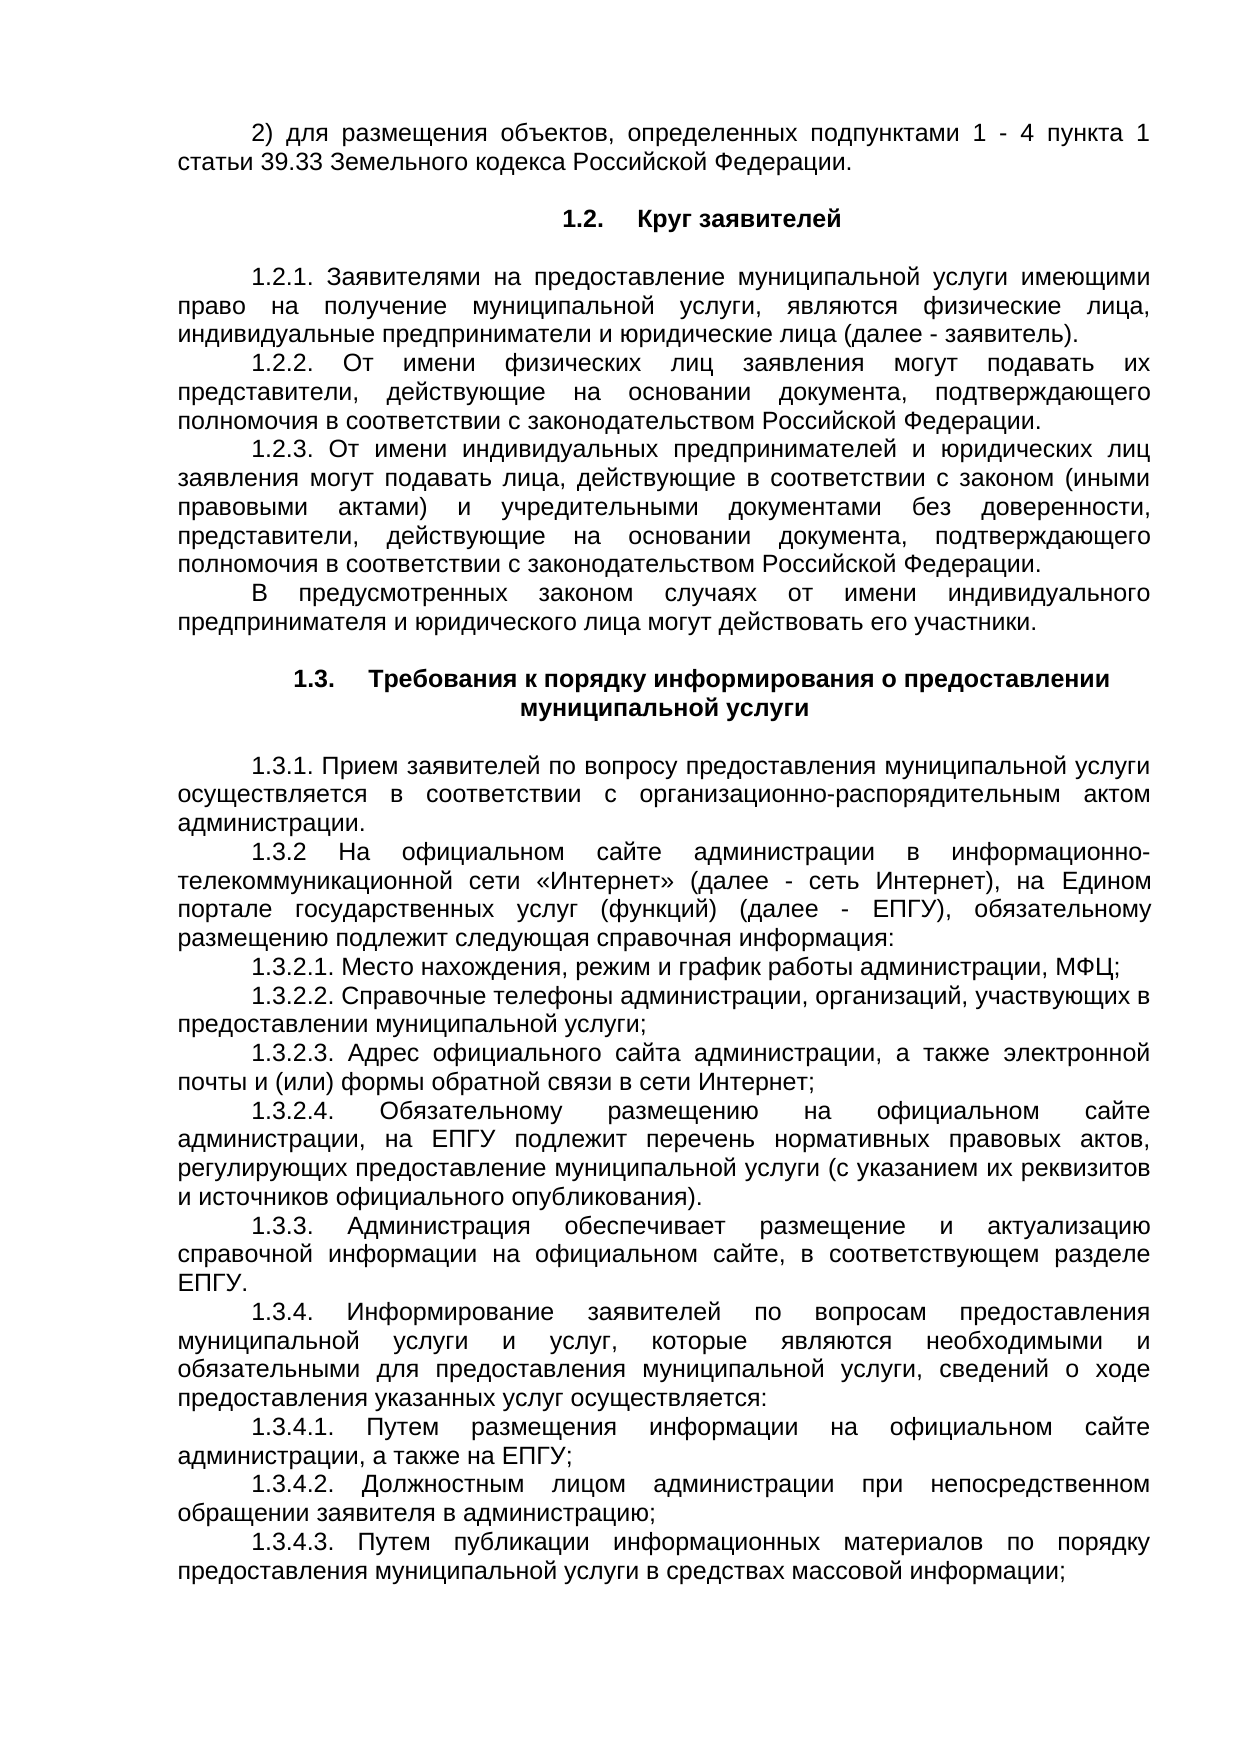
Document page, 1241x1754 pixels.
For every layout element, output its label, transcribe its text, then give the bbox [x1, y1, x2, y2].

text 1.3.4. Информирование заявителей по вопросам предоставления муниципальной услуги и услуг, которые являются необходимыми и обязательными для предоставления муниципальной услуги, сведений о ходе предоставления указанных услуг осуществляется: [177, 1297, 1152, 1412]
text 1.3.2.4. Обязательному размещению на официальном сайте администрации, на ЕПГУ подлежит перечень нормативных правовых актов, регулирующих предоставление муниципальной услуги (с указанием их реквизитов и источников официального опубликования). [177, 1096, 1152, 1211]
text 1.3.2 На официальном сайте администрации в информационно-телекоммуникационной сети «Интернет» (далее - сеть Интернет), на Едином портале государственных услуг (функций) (далее - ЕПГУ), обязательному размещению подлежит следующая справочная информация: [177, 837, 1152, 952]
text 1.3.1. Прием заявителей по вопросу предоставления муниципальной услуги осуществляется в соответствии с организационно-распорядительным актом администрации. [177, 751, 1152, 837]
text муниципальной услуги [177, 693, 1152, 722]
text 1.2.1. Заявителями на предоставление муниципальной услуги имеющими право на получение муниципальной услуги, являются физические лица, индивидуальные предприниматели и юридические лица (далее - заявитель). [177, 262, 1152, 348]
text 2) для размещения объектов, определенных подпунктами 1 - 4 пункта 1 статьи 39.33 Земельного кодекса Российской Федерации. [177, 118, 1152, 176]
text В предусмотренных законом случаях от имени индивидуального предпринимателя и юридического лица могут действовать его участники. [177, 578, 1152, 636]
list Требования к порядку информирования о предоставлении [252, 664, 1152, 693]
text 1.3.4.2. Должностным лицом администрации при непосредственном обращении заявителя в администрацию; [177, 1469, 1152, 1527]
text 1.3.4.3. Путем публикации информационных материалов по порядку предоставления муниципальной услуги в средствах массовой информации; [177, 1527, 1152, 1584]
text 1.2.2. От имени физических лиц заявления могут подавать их представители, действующие на основании документа, подтверждающего полномочия в соответствии с законодательством Российской Федерации. [177, 348, 1152, 434]
list Круг заявителей [252, 204, 1152, 233]
text 1.3.2.1. Место нахождения, режим и график работы администрации, МФЦ; [177, 952, 1152, 981]
text 1.3.2.3. Адрес официального сайта администрации, а также электронной почты и (или) формы обратной связи в сети Интернет; [177, 1038, 1152, 1096]
text 1.3.4.1. Путем размещения информации на официальном сайте администрации, а также на ЕПГУ; [177, 1412, 1152, 1469]
text 1.3.3. Администрация обеспечивает размещение и актуализацию справочной информации на официальном сайте, в соответствующем разделе ЕПГУ. [177, 1211, 1152, 1297]
text 1.2.3. От имени индивидуальных предпринимателей и юридических лиц заявления могут подавать лица, действующие в соответствии с законом (иными правовыми актами) и учредительными документами без доверенности, представители, действующие на основании документа, подтверждающего полномочия в соответствии с законодательством Российской Федерации. [177, 434, 1152, 578]
text 1.3.2.2. Справочные телефоны администрации, организаций, участвующих в предоставлении муниципальной услуги; [177, 981, 1152, 1038]
